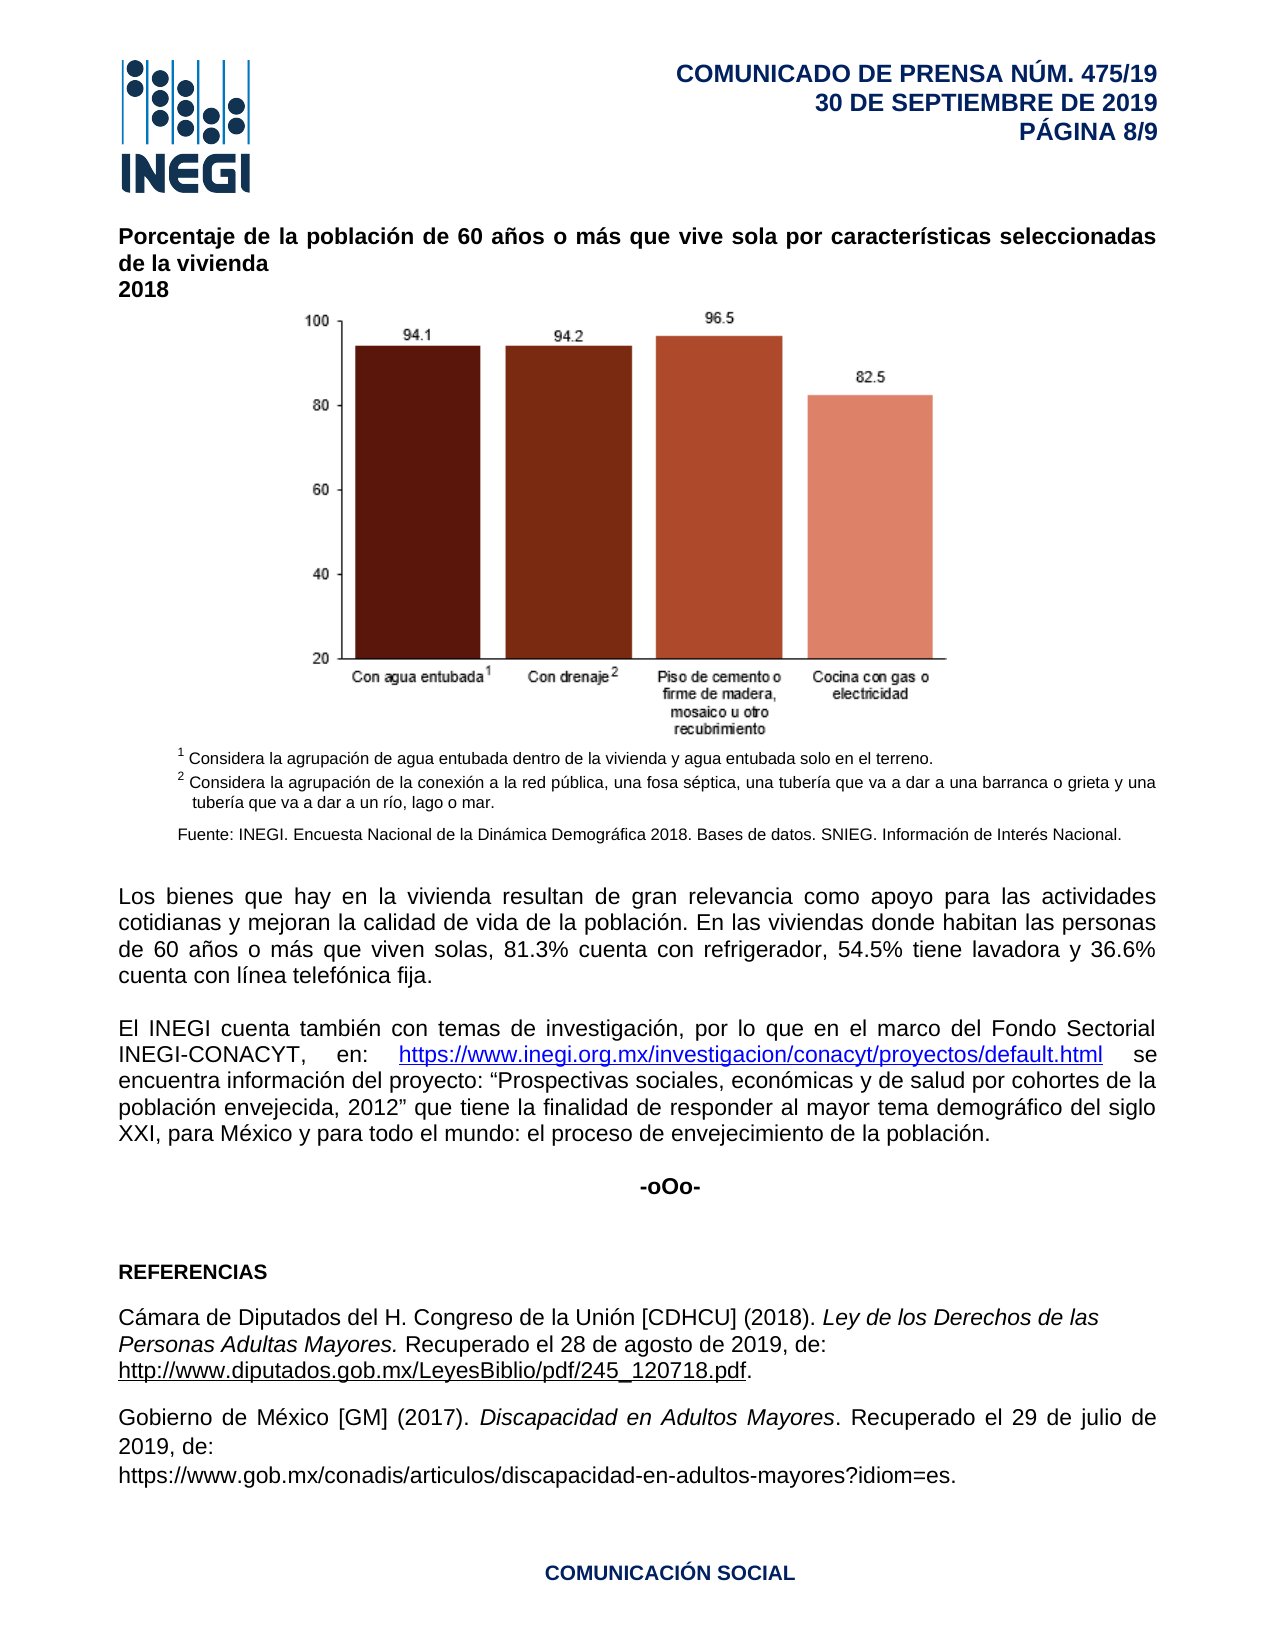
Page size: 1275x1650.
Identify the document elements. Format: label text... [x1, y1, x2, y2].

list REFERENCIAS [118, 1259, 1163, 1283]
text El INEGI cuenta también con temas de investigación, por lo que en el marco del Fondo Sectorial INEGI-CONACYT, en: https://www.inegi.org.mx/investigacion/conacyt/proyectos/default.html se encuentra información del proyecto: “Prospectivas sociales, económicas y de salud por cohortes de la población envejecida, 2012” que tiene la finalidad de responder al mayor tema demográfico del siglo XXI, para México y para todo el mundo: el proceso de envejecimiento de la población. [118, 1014, 1157, 1146]
text Porcentaje de la población de 60 años o más que vive sola por características seleccionadas de la vivienda [118, 223, 1157, 276]
text Los bienes que hay en la vivienda resultan de gran relevancia como apoyo para las actividades cotidianas y mejoran la calidad de vida de la población. En las viviendas donde habitan las personas de 60 años o más que viven solas, 81.3% cuenta con refrigerador, 54.5% tiene lavadora y 36.6% cuenta con línea telefónica fija. [118, 883, 1157, 988]
text Gobierno de México [GM] (2017). Discapacidad en Adultos Mayores. Recuperado el 29 de julio de 2019, de: [118, 1404, 1157, 1459]
text Fuente: INEGI. Encuesta Nacional de la Dinámica Demográfica 2018. Bases de datos. SNIEG. Información de Interés Nacional. [177, 824, 1157, 843]
text 2018 [118, 276, 1157, 302]
picture [295, 308, 947, 740]
text Cámara de Diputados del H. Congreso de la Unión [CDHCU] (2018). Ley de los Derechos de las Personas Adultas Mayores. Recuperado el 28 de agosto de 2019, de: http://www.diputados.gob.mx/LeyesBiblio/pdf/245_120718.pdf. [118, 1304, 1157, 1383]
picture [121, 60, 250, 193]
text 1 Considera la agrupación de agua entubada dentro de la vivienda y agua entubada solo en el terreno. [177, 745, 1157, 769]
text 2 Considera la agrupación de la conexión a la red pública, una fosa séptica, una tubería que va a dar a una barranca o grieta y una tubería que va a dar a un río, lago o mar. [177, 769, 1157, 812]
list -oOo- [177, 1173, 1163, 1199]
text https://www.gob.mx/conadis/articulos/discapacidad-en-adultos-mayores?idiom=es. [118, 1462, 1157, 1488]
